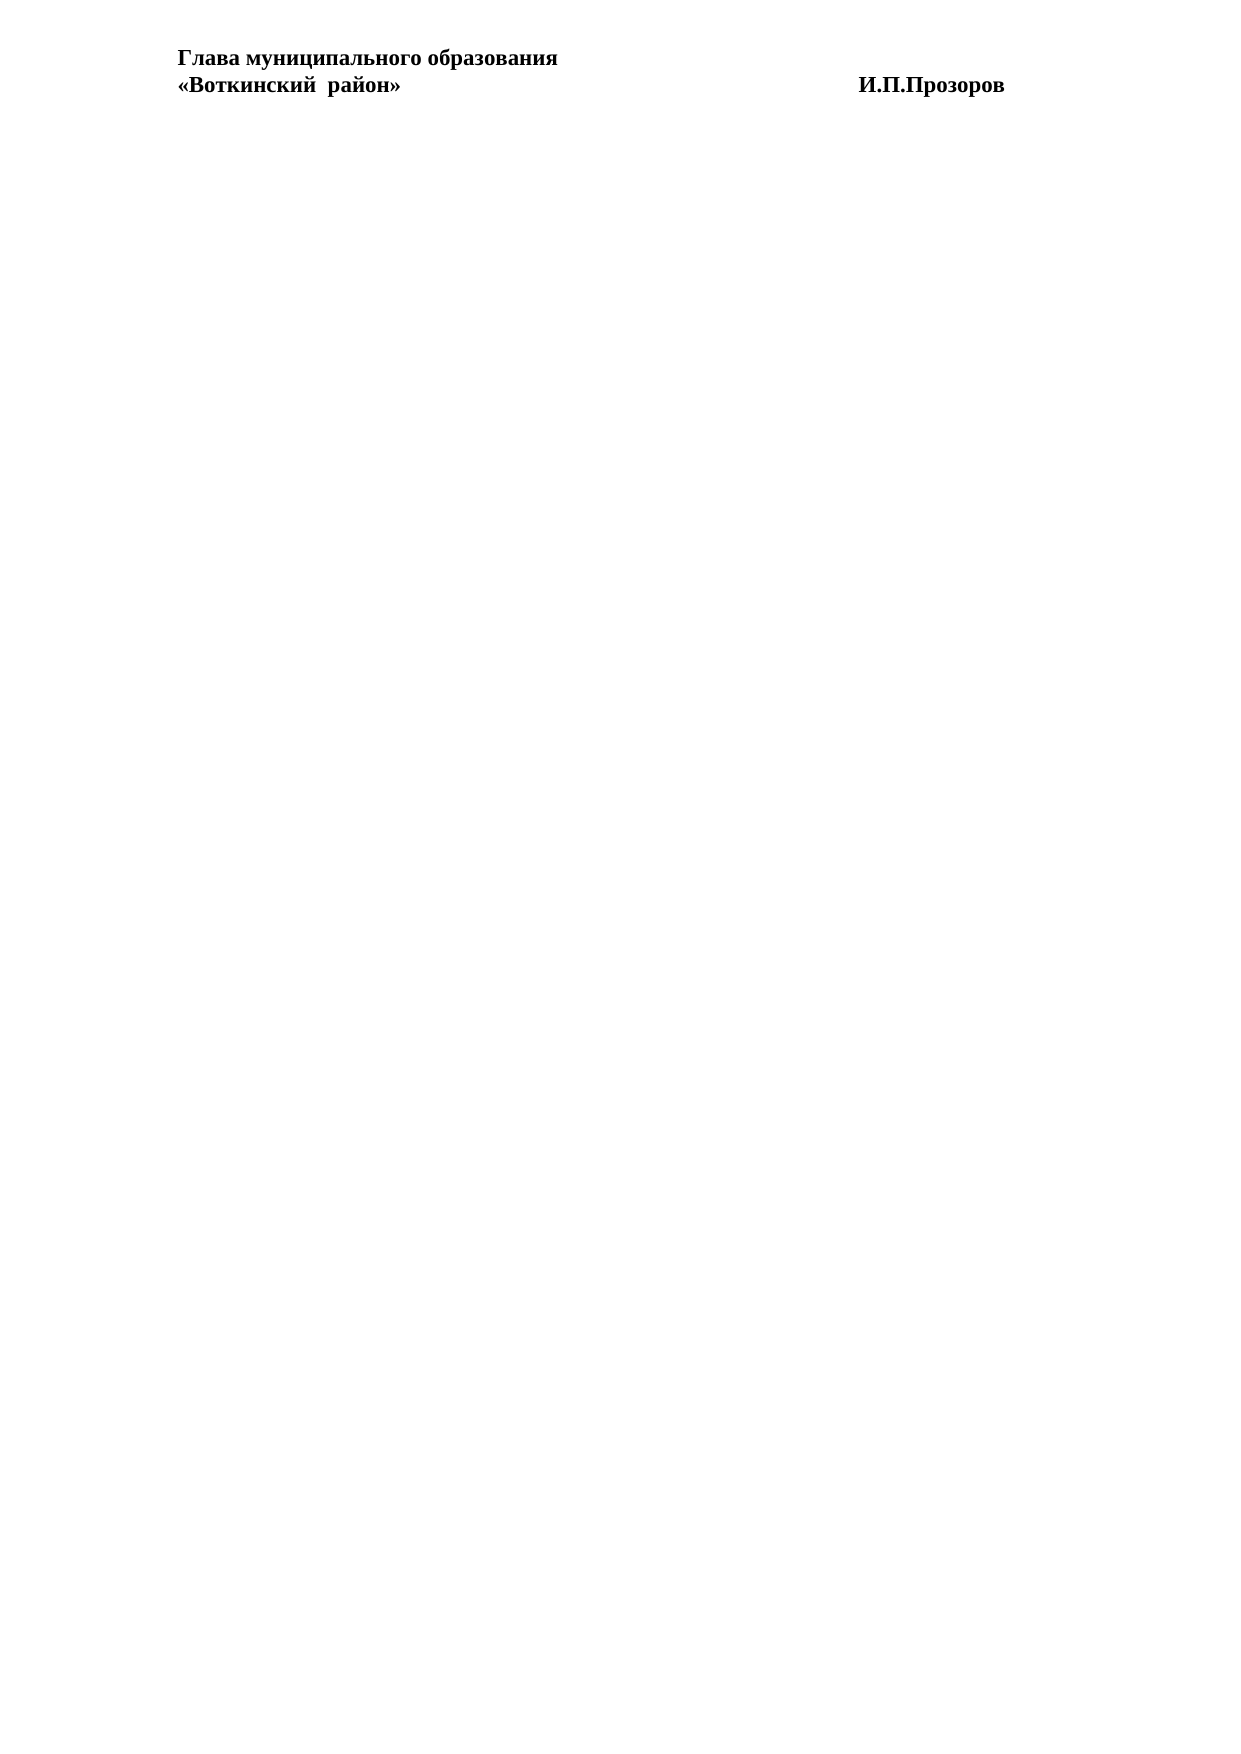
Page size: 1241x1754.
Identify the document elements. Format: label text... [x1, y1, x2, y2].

text Глава муниципального образования «Воткинский район» И.П.Прозоров [177, 44, 1181, 97]
